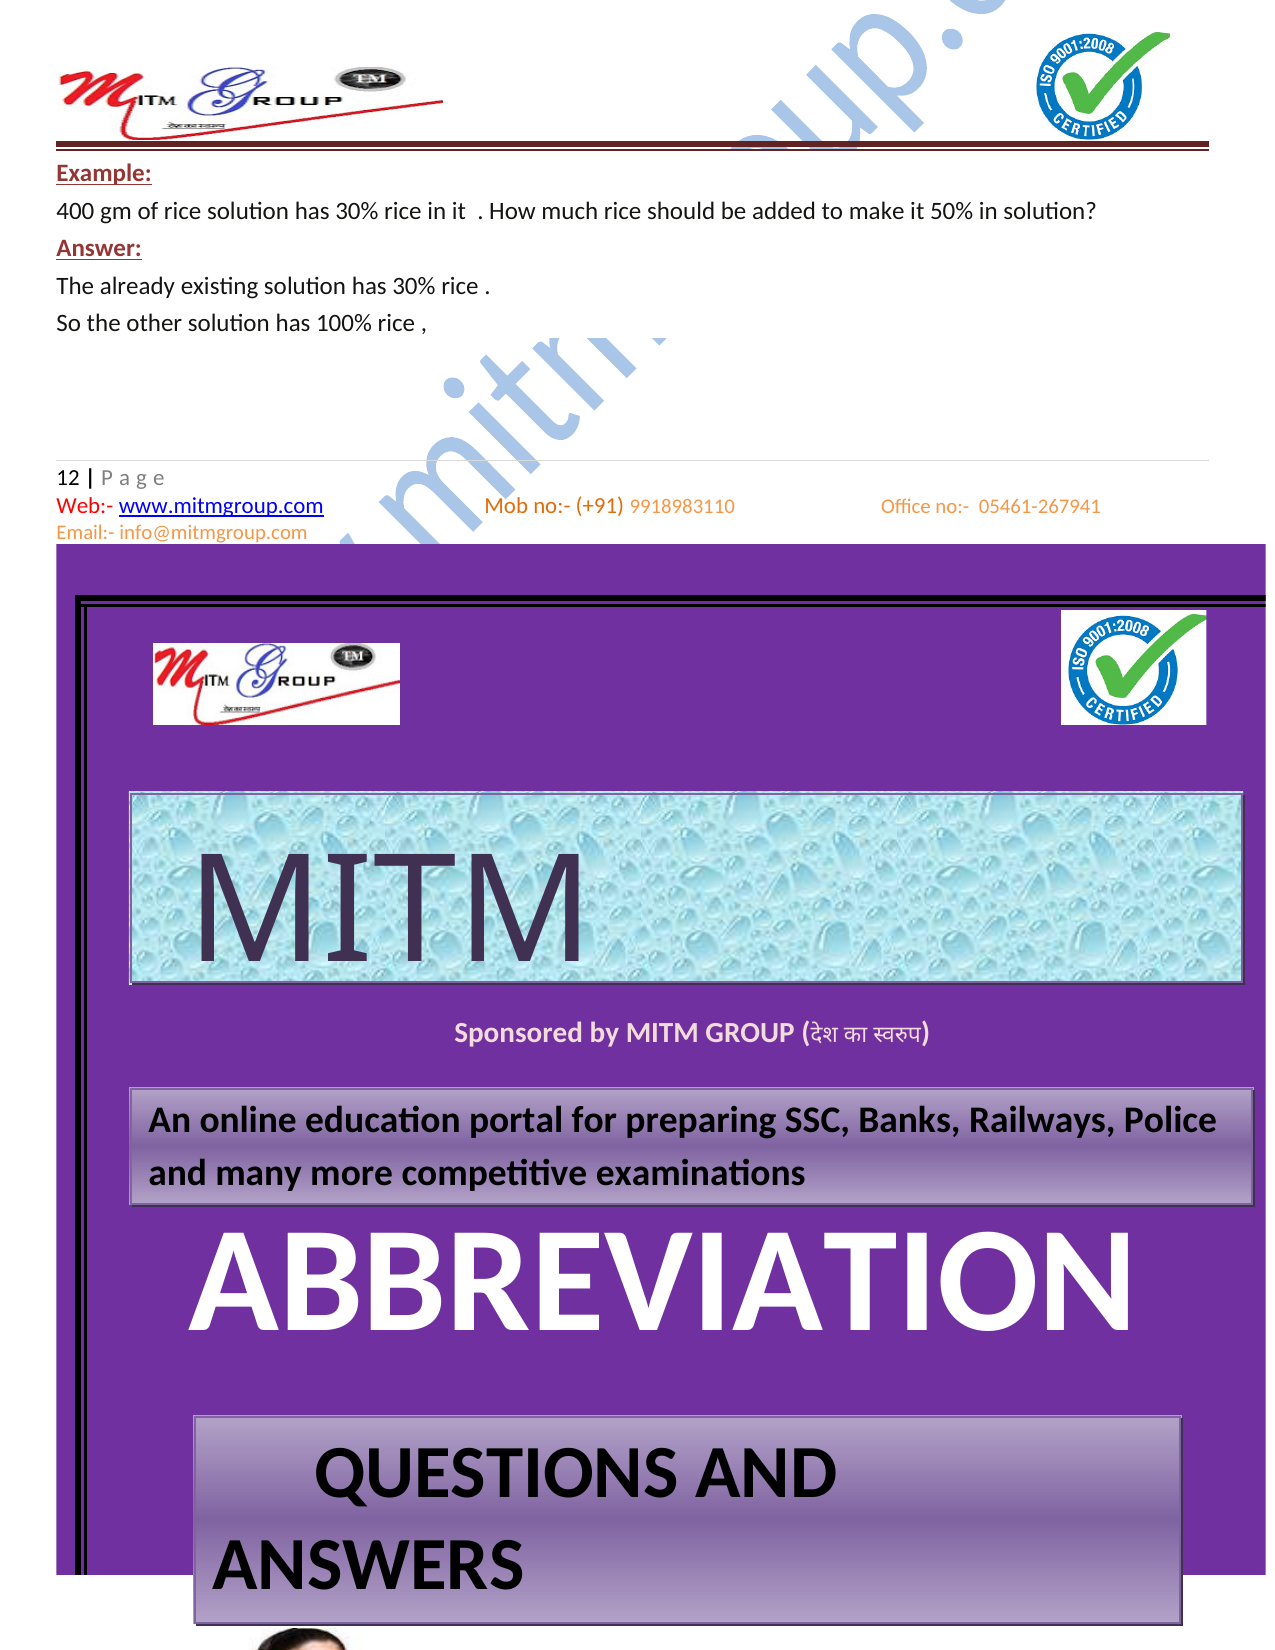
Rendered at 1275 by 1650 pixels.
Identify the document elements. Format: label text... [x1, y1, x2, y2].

picture [56, 67, 443, 140]
picture [1029, 28, 1170, 140]
text Example: 400 gm of rice solution has 30% rice in it . How much rice should be added to make it 50% in solution? Answer: The already existing solution has 30% rice . So the other solution has 100% rice , We know that: = = = . The two mixtures added in ratio 5 : 2 . required rice is = 400 x = 160 gm . Shortcut tricks: solution 400 = 160 gm . [56, 151, 1209, 338]
